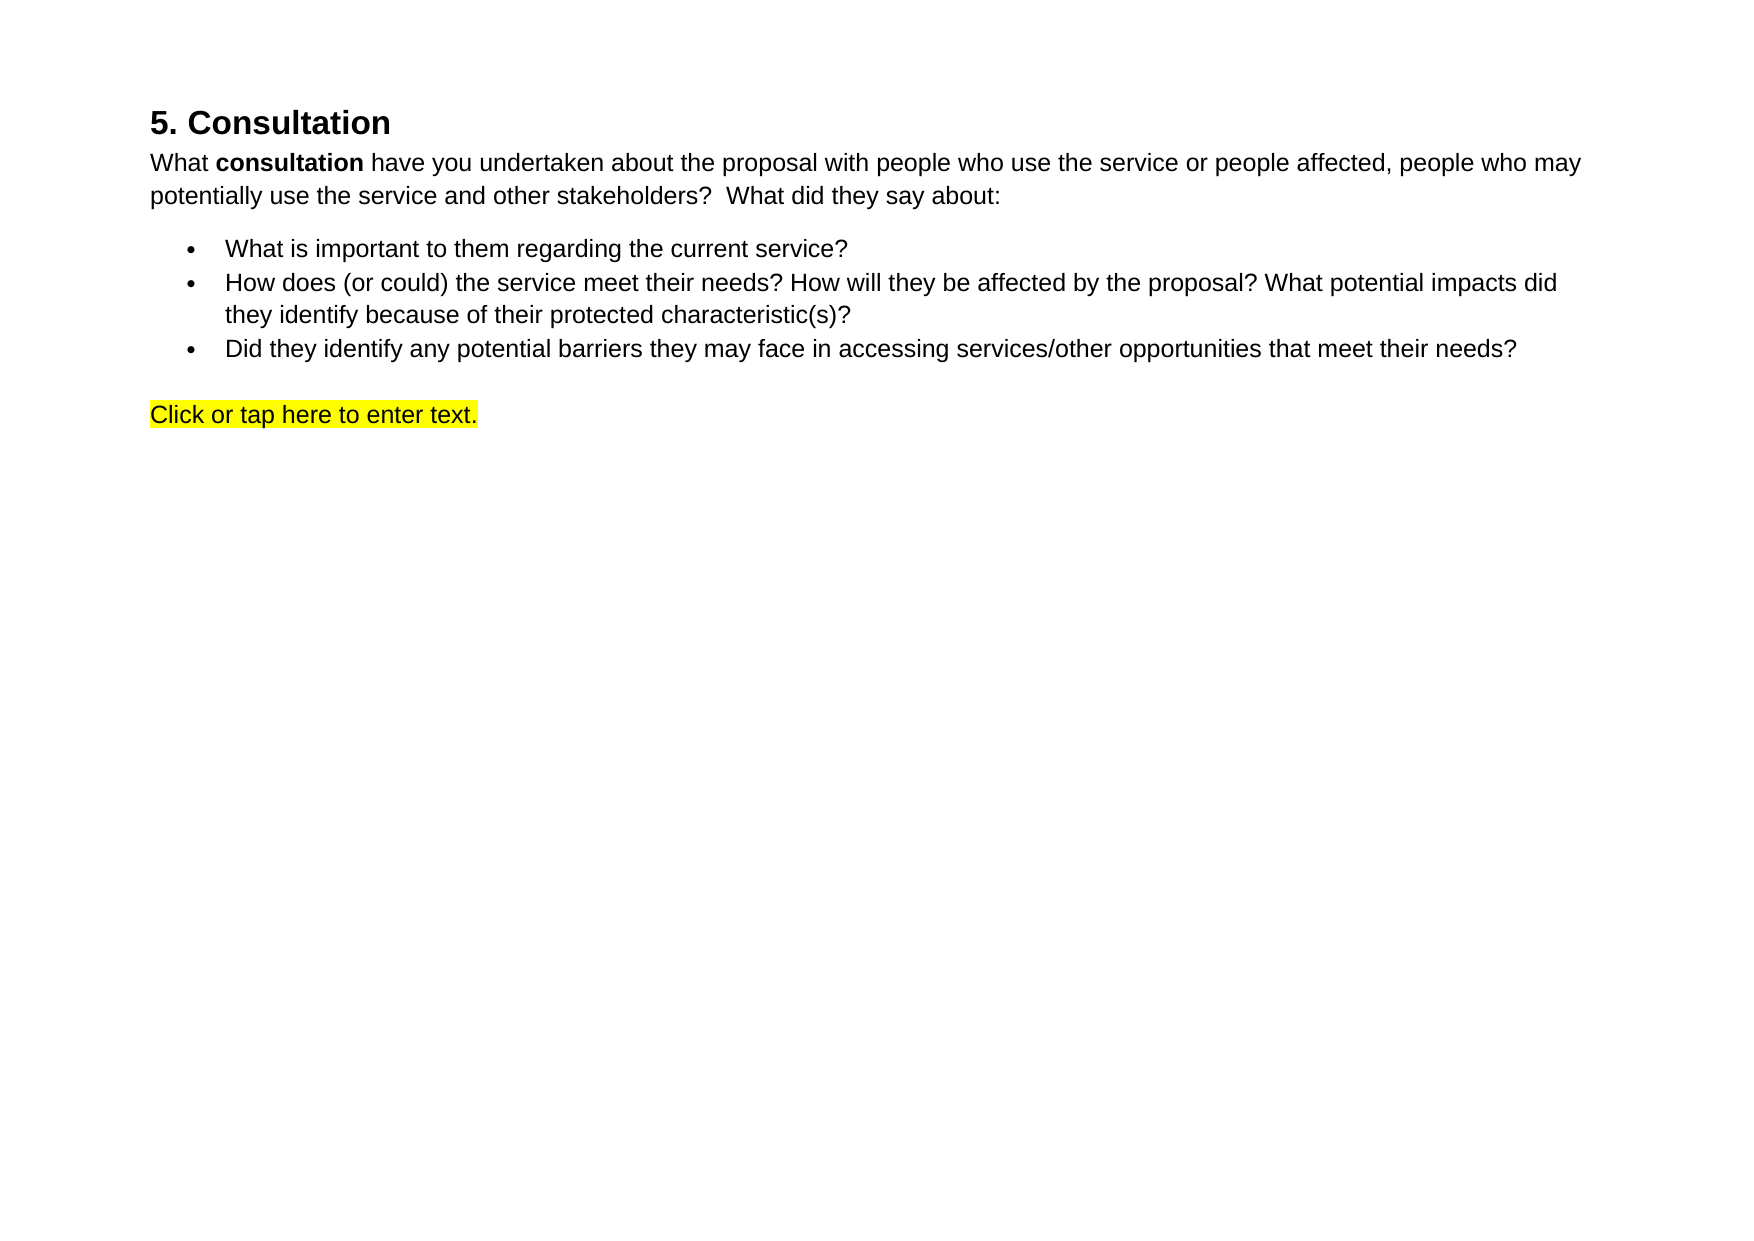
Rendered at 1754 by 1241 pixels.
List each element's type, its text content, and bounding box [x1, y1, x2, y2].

list What is important to them regarding the current service? [187, 234, 1604, 263]
text What consultation have you undertaken about the proposal with people who use the service or people affected, people who may potentially use the service and other stakeholders? What did they say about: [150, 148, 1604, 209]
list How does (or could) the service meet their needs? How will they be affected by the proposal? What potential impacts did they identify because of their protected characteristic(s)? [187, 267, 1604, 329]
subtitle Consultation [150, 103, 1604, 142]
list Did they identify any potential barriers they may face in accessing services/other opportunities that meet their needs? [187, 333, 1604, 362]
